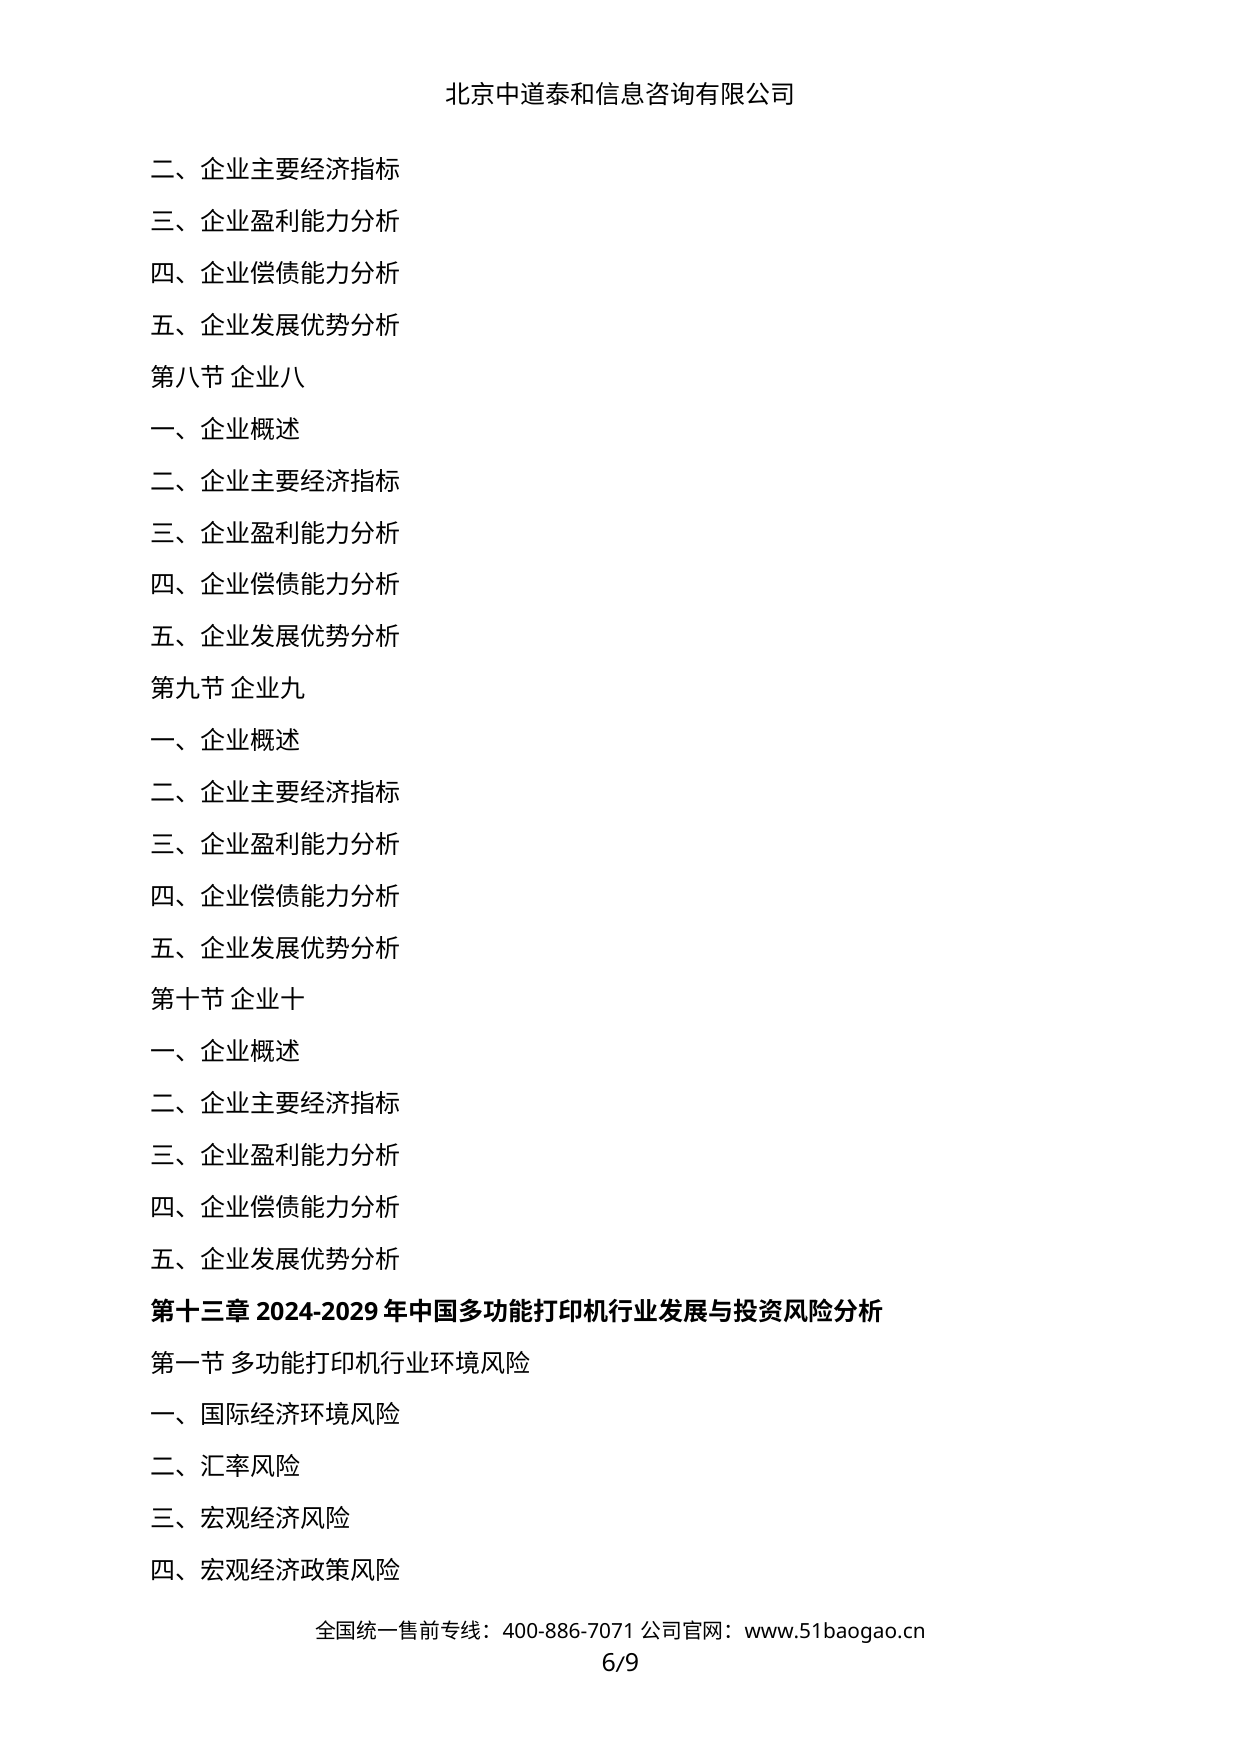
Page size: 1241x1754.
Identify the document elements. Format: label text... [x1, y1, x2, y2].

text 二、企业主要经济指标 [150, 772, 1090, 809]
text 一、企业概述 [150, 409, 1090, 446]
text 二、企业主要经济指标 [150, 1084, 1090, 1120]
text 四、企业偿债能力分析 [150, 876, 1090, 912]
text 第八节 企业八 [150, 357, 1090, 394]
text 第十节 企业十 [150, 980, 1090, 1016]
text 三、企业盈利能力分析 [150, 824, 1090, 861]
text 第一节 多功能打印机行业环境风险 [150, 1343, 1090, 1379]
text 三、企业盈利能力分析 [150, 1136, 1090, 1172]
text 四、企业偿债能力分析 [150, 254, 1090, 290]
text 一、企业概述 [150, 721, 1090, 757]
text 五、企业发展优势分析 [150, 1239, 1090, 1276]
text 五、企业发展优势分析 [150, 617, 1090, 653]
text 五、企业发展优势分析 [150, 306, 1090, 342]
text 三、企业盈利能力分析 [150, 513, 1090, 549]
text 第九节 企业九 [150, 669, 1090, 705]
text 三、宏观经济风险 [150, 1499, 1090, 1535]
text 四、企业偿债能力分析 [150, 1187, 1090, 1224]
text 二、企业主要经济指标 [150, 461, 1090, 497]
text 五、企业发展优势分析 [150, 928, 1090, 964]
text 四、企业偿债能力分析 [150, 565, 1090, 601]
text 二、汇率风险 [150, 1447, 1090, 1483]
text 四、宏观经济政策风险 [150, 1551, 1090, 1587]
text 三、企业盈利能力分析 [150, 202, 1090, 238]
text 二、企业主要经济指标 [150, 150, 1090, 186]
text 一、国际经济环境风险 [150, 1395, 1090, 1431]
text 一、企业概述 [150, 1032, 1090, 1068]
text 第十三章 2024-2029年中国多功能打印机行业发展与投资风险分析 [150, 1291, 1090, 1327]
